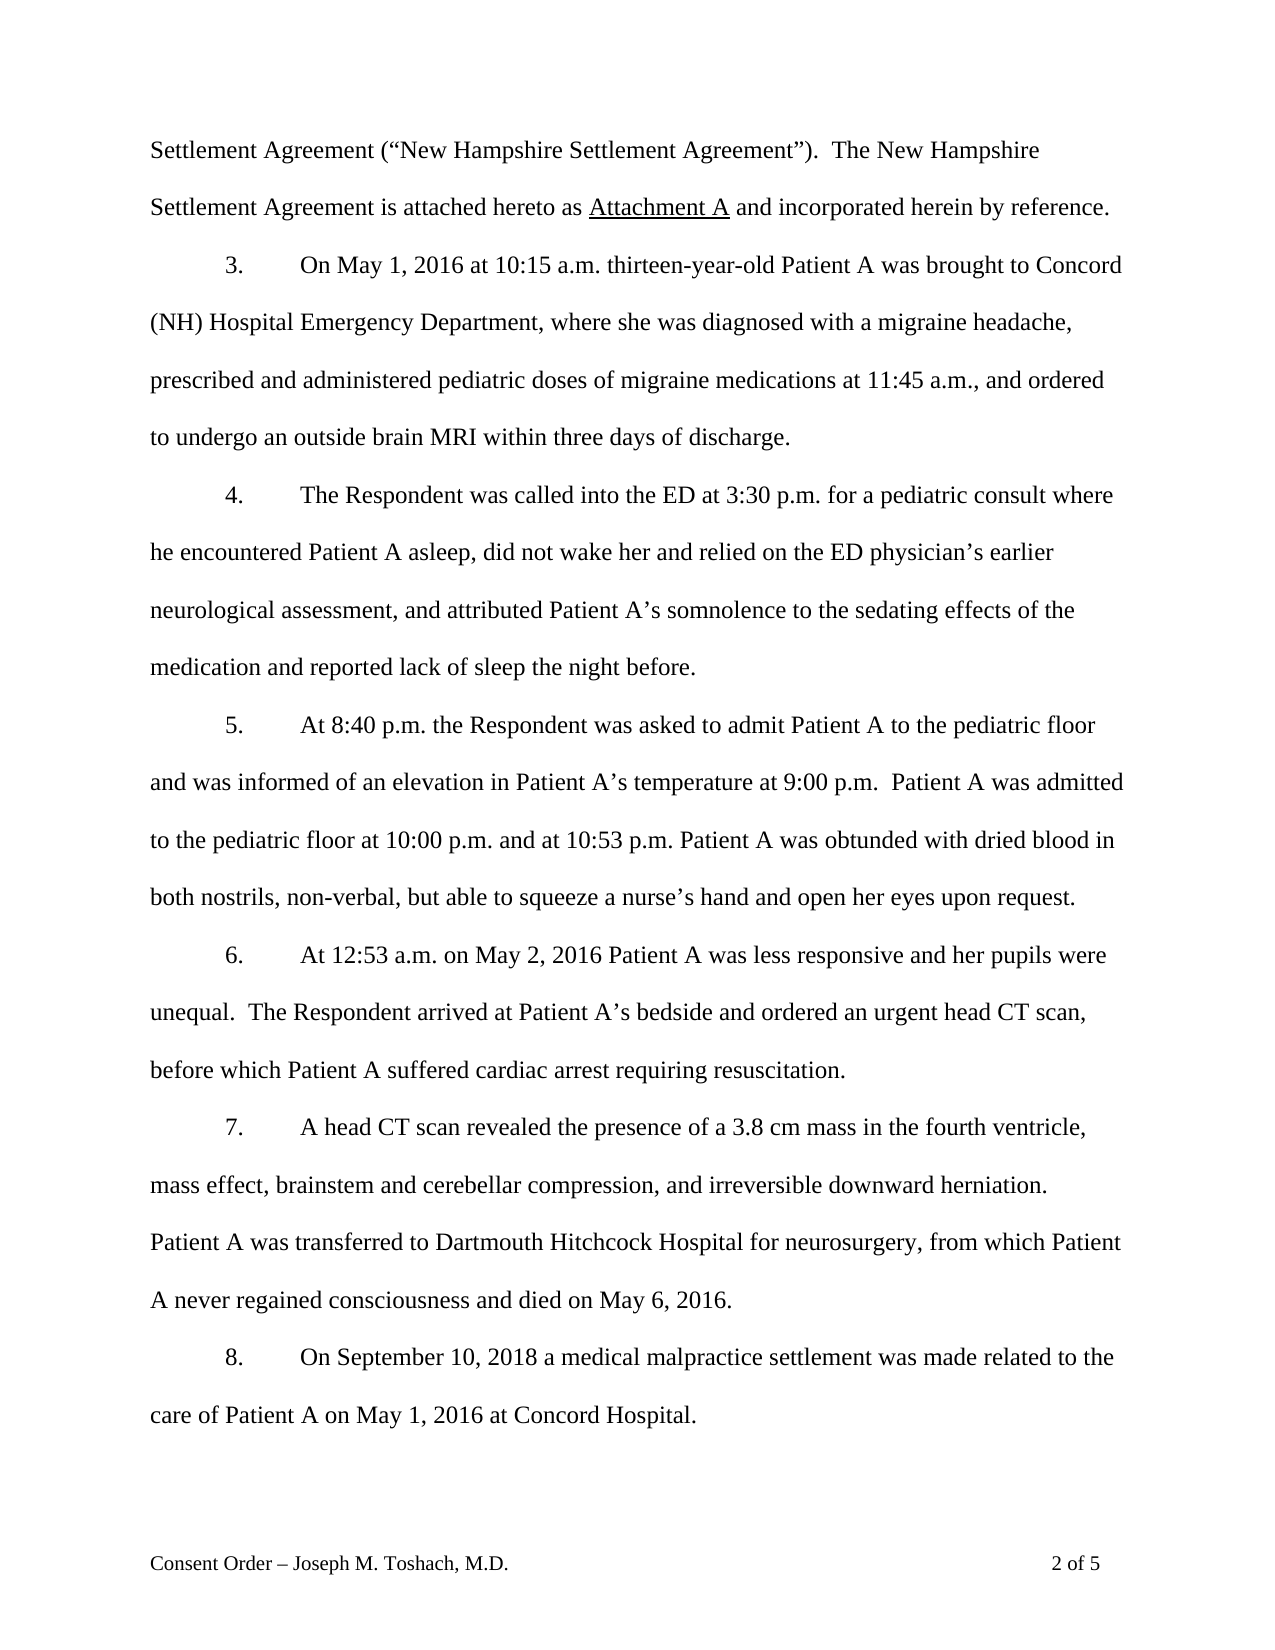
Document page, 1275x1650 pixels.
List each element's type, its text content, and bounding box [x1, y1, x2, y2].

list On September 10, 2018 a medical malpractice settlement was made related to the care of Patient A on May 1, 2016 at Concord Hospital. [150, 1342, 1125, 1429]
list At 12:53 a.m. on May 2, 2016 Patient A was less responsive and her pupils were unequal. The Respondent arrived at Patient A’s bedside and ordered an urgent head CT scan, before which Patient A suffered cardiac arrest requiring resuscitation. [150, 940, 1125, 1084]
list The Respondent was called into the ED at 3:30 p.m. for a pediatric consult where he encountered Patient A asleep, did not wake her and relied on the ED physician’s earlier neurological assessment, and attributed Patient A’s somnolence to the sedating effects of the medication and reported lack of sleep the night before. [150, 480, 1125, 681]
list At 8:40 p.m. the Respondent was asked to admit Patient A to the pediatric floor and was informed of an elevation in Patient A’s temperature at 9:00 p.m. Patient A was admitted to the pediatric floor at 10:00 p.m. and at 10:53 p.m. Patient A was obtunded with dried blood in both nostrils, non-verbal, but able to squeeze a nurse’s hand and open her eyes upon request. [150, 710, 1125, 911]
list On May 1, 2016 at 10:15 a.m. thirteen-year-old Patient A was brought to Concord (NH) Hospital Emergency Department, where she was diagnosed with a migraine headache, prescribed and administered pediatric doses of migraine medications at 11:45 a.m., and ordered to undergo an outside brain MRI within three days of discharge. [150, 250, 1125, 451]
list A head CT scan revealed the presence of a 3.8 cm mass in the fourth ventricle, mass effect, brainstem and cerebellar compression, and irreversible downward herniation. Patient A was transferred to Dartmouth Hitchcock Hospital for neurosurgery, from which Patient A never regained consciousness and died on May 6, 2016. [150, 1112, 1125, 1314]
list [150, 135, 1125, 221]
